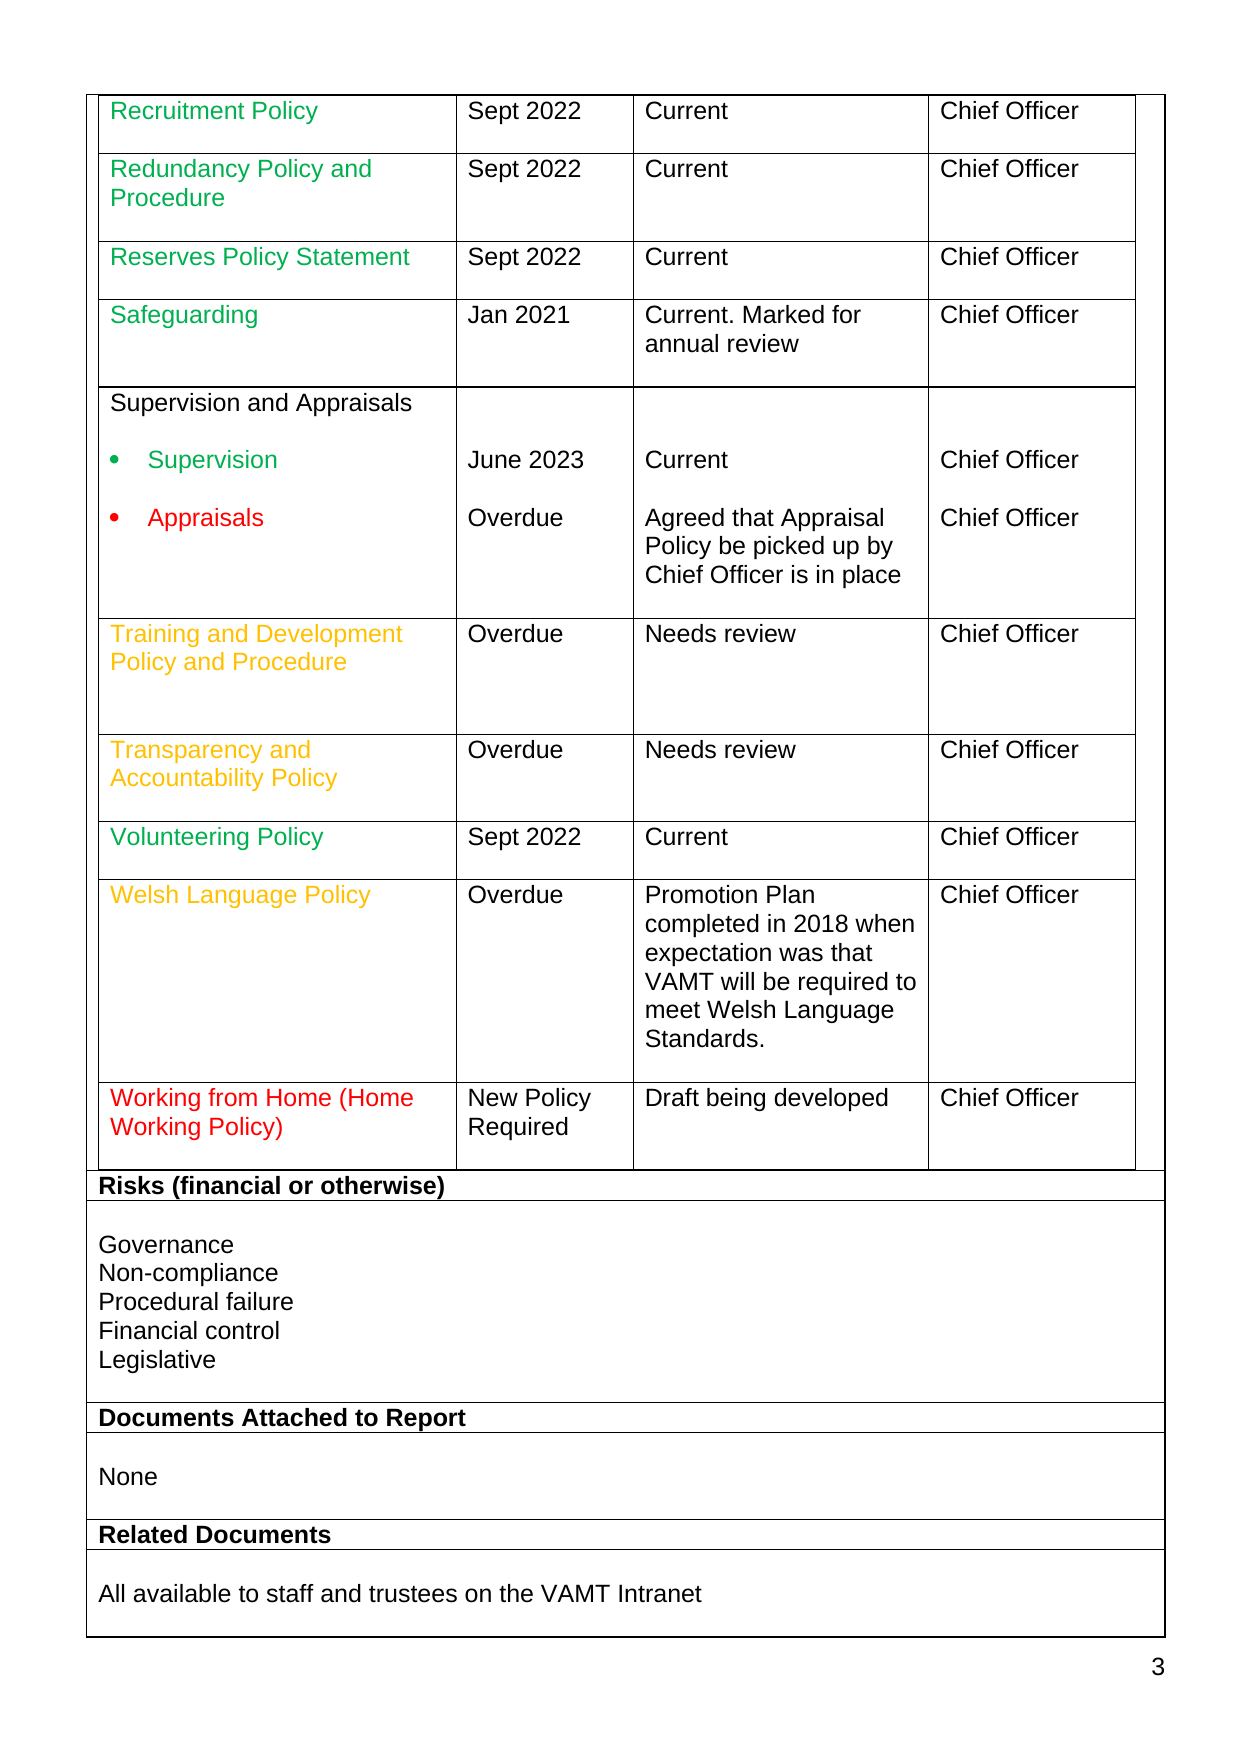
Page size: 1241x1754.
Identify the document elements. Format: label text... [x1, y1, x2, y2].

table_cell Risks (financial or otherwise) [87, 1171, 1164, 1200]
table_cell Governance Non-compliance Procedural failure Financial control Legislative [87, 1201, 1164, 1402]
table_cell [634, 96, 928, 153]
table_cell All available to staff and trustees on the VAMT Intranet [87, 1550, 1164, 1636]
table_cell Related Documents [87, 1520, 1164, 1549]
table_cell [99, 96, 456, 153]
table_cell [1136, 95, 1164, 1170]
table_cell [87, 95, 98, 1170]
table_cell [929, 96, 1135, 153]
table_cell None [87, 1433, 1164, 1519]
table_cell Documents Attached to Report [87, 1403, 1164, 1432]
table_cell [457, 96, 633, 153]
